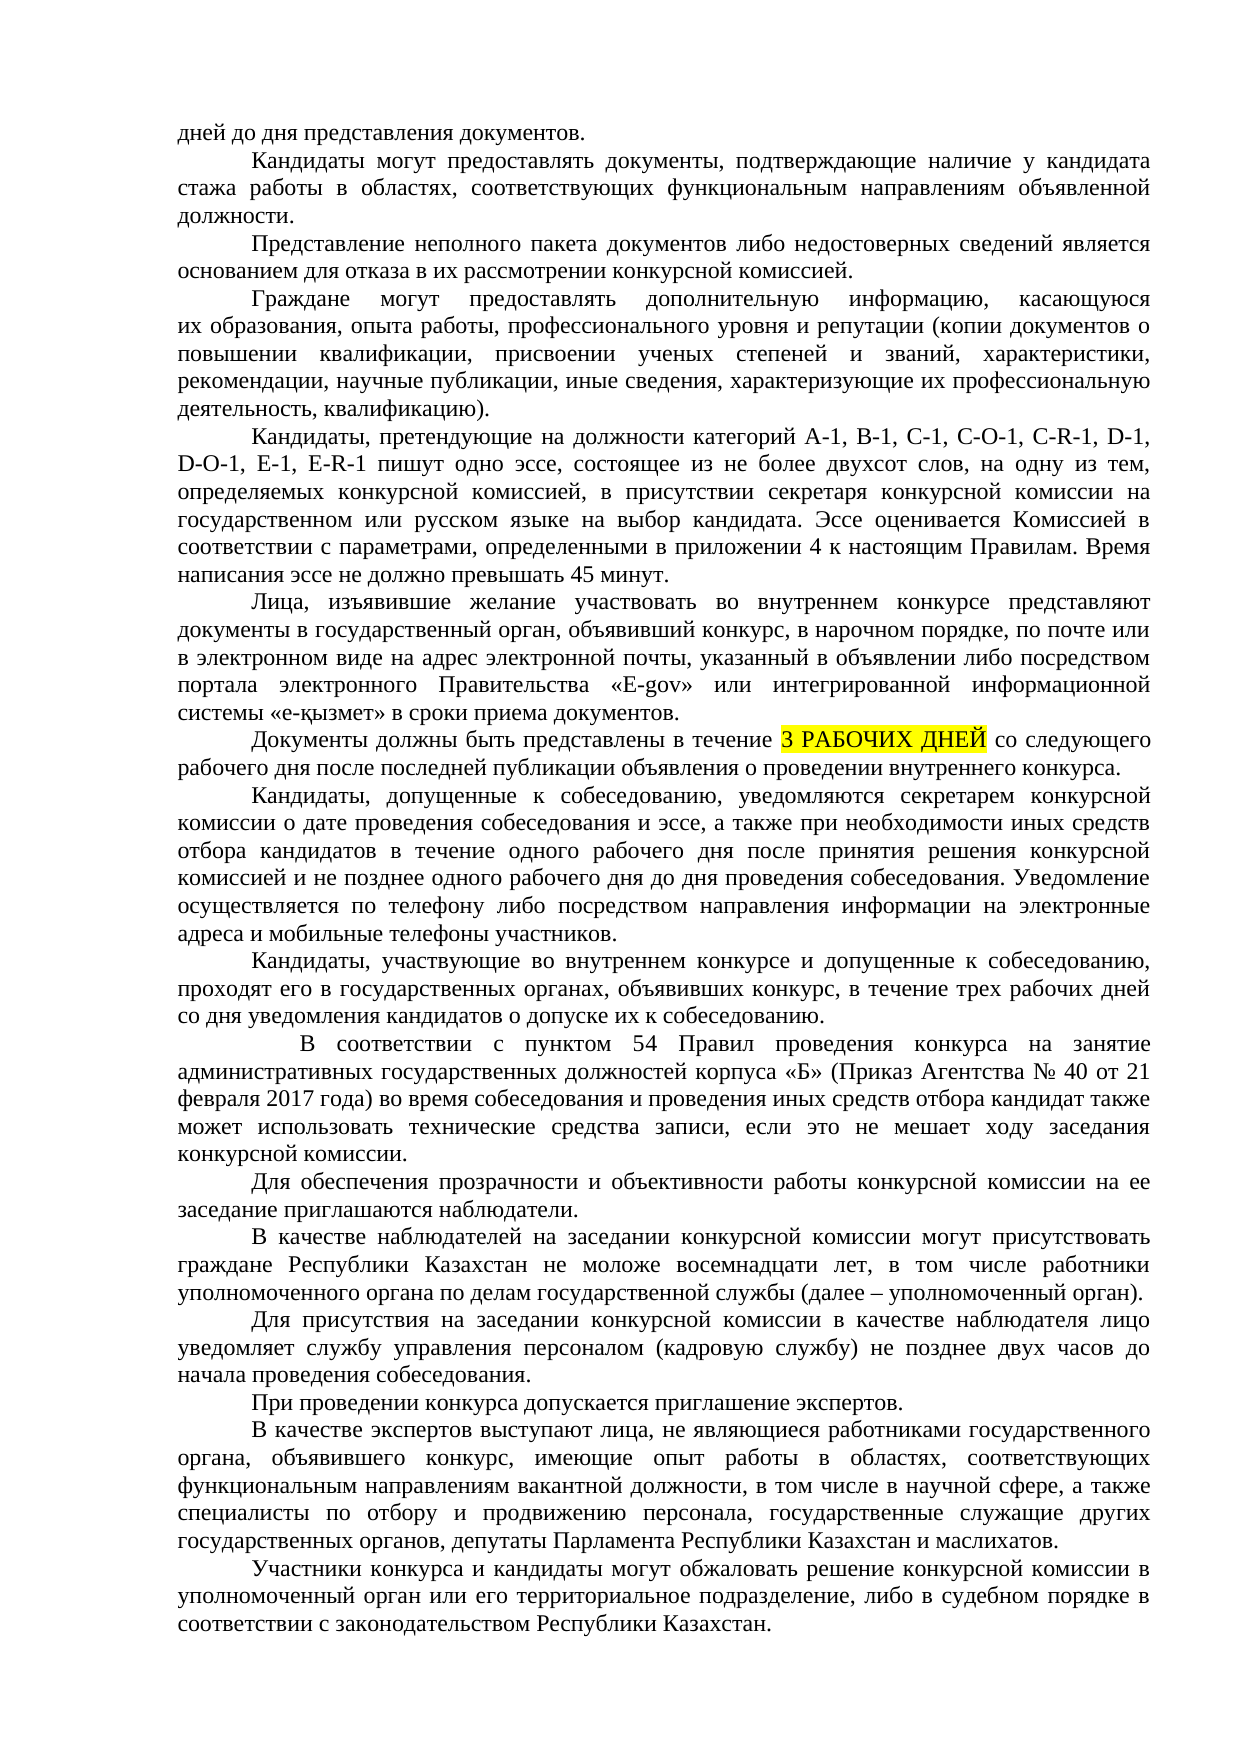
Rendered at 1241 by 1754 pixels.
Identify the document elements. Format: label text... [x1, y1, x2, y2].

text Для присутствия на заседании конкурсной комиссии в качестве наблюдателя лицо уведомляет службу управления персоналом (кадровую службу) не позднее двух часов до начала проведения собеседования. [177, 1305, 1152, 1388]
text Граждане могут предоставлять дополнительную информацию, касающуюся их образования, опыта работы, профессионального уровня и репутации (копии документов о повышении квалификации, присвоении ученых степеней и званий, характеристики, рекомендации, научные публикации, иные сведения, характеризующие их профессиональную деятельность, квалификацию). [177, 284, 1152, 422]
text Для обеспечения прозрачности и объективности работы конкурсной комиссии на ее заседание приглашаются наблюдатели. [177, 1167, 1152, 1222]
text Кандидаты, претендующие на должности категорий А-1, В-1, С-1, С-О-1, C-R-1, D-1, D-О-1, Е-1, E-R-1 пишут одно эссе, состоящее из не более двухсот слов, на одну из тем, определяемых конкурсной комиссией, в присутствии секретаря конкурсной комиссии на государственном или русском языке на выбор кандидата. Эссе оценивается Комиссией в соответствии с параметрами, определенными в приложении 4 к настоящим Правилам. Время написания эссе не должно превышать 45 минут. [177, 422, 1152, 587]
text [177, 118, 1152, 146]
text Документы должны быть представлены в течение 3 РАБОЧИХ ДНЕЙ со следующего рабочего дня после последней публикации объявления о проведении внутреннего конкурса. [177, 725, 1152, 781]
text В качестве наблюдателей на заседании конкурсной комиссии могут присутствовать граждане Республики Казахстан не моложе восемнадцати лет, в том числе работники уполномоченного органа по делам государственной службы (далее – уполномоченный орган). [177, 1222, 1152, 1305]
text Кандидаты, допущенные к собеседованию, уведомляются секретарем конкурсной комиссии о дате проведения собеседования и эссе, а также при необходимости иных средств отбора кандидатов в течение одного рабочего дня после принятия решения конкурсной комиссией и не позднее одного рабочего дня до дня проведения собеседования. Уведомление осуществляется по телефону либо посредством направления информации на электронные адреса и мобильные телефоны участников. [177, 781, 1152, 946]
text Лица, изъявившие желание участвовать во внутреннем конкурсе представляют документы в государственный орган, объявивший конкурс, в нарочном порядке, по почте или в электронном виде на адрес электронной почты, указанный в объявлении либо посредством портала электронного Правительства «Е-gov» или интегрированной информационной системы «е-қызмет» в сроки приема документов. [177, 587, 1152, 725]
text Кандидаты могут предоставлять документы, подтверждающие наличие у кандидата стажа работы в областях, соответствующих функциональным направлениям объявленной должности. [177, 146, 1152, 228]
text Кандидаты, участвующие во внутреннем конкурсе и допущенные к собеседованию, проходят его в государственных органах, объявивших конкурс, в течение трех рабочих дней со дня уведомления кандидатов о допуске их к собеседованию. [177, 946, 1152, 1029]
text Представление неполного пакета документов либо недостоверных сведений является основанием для отказа в их рассмотрении конкурсной комиссией. [177, 228, 1152, 284]
text В качестве экспертов выступают лица, не являющиеся работниками государственного органа, объявившего конкурс, имеющие опыт работы в областях, соответствующих функциональным направлениям вакантной должности, в том числе в научной сфере, а также специалисты по отбору и продвижению персонала, государственные служащие других государственных органов, депутаты Парламента Республики Казахстан и маслихатов. [177, 1416, 1152, 1553]
text Участники конкурса и кандидаты могут обжаловать решение конкурсной комиссии в уполномоченный орган или его территориальное подразделение, либо в судебном порядке в соответствии с законодательством Республики Казахстан. [177, 1553, 1152, 1636]
text В соответствии с пунктом 54 Правил проведения конкурса на занятие административных государственных должностей корпуса «Б» (Приказ Агентства № 40 от 21 февраля 2017 года) во время собеседования и проведения иных средств отбора кандидат также может использовать технические средства записи, если это не мешает ходу заседания конкурсной комиссии. [177, 1029, 1152, 1167]
text При проведении конкурса допускается приглашение экспертов. [177, 1388, 1152, 1416]
